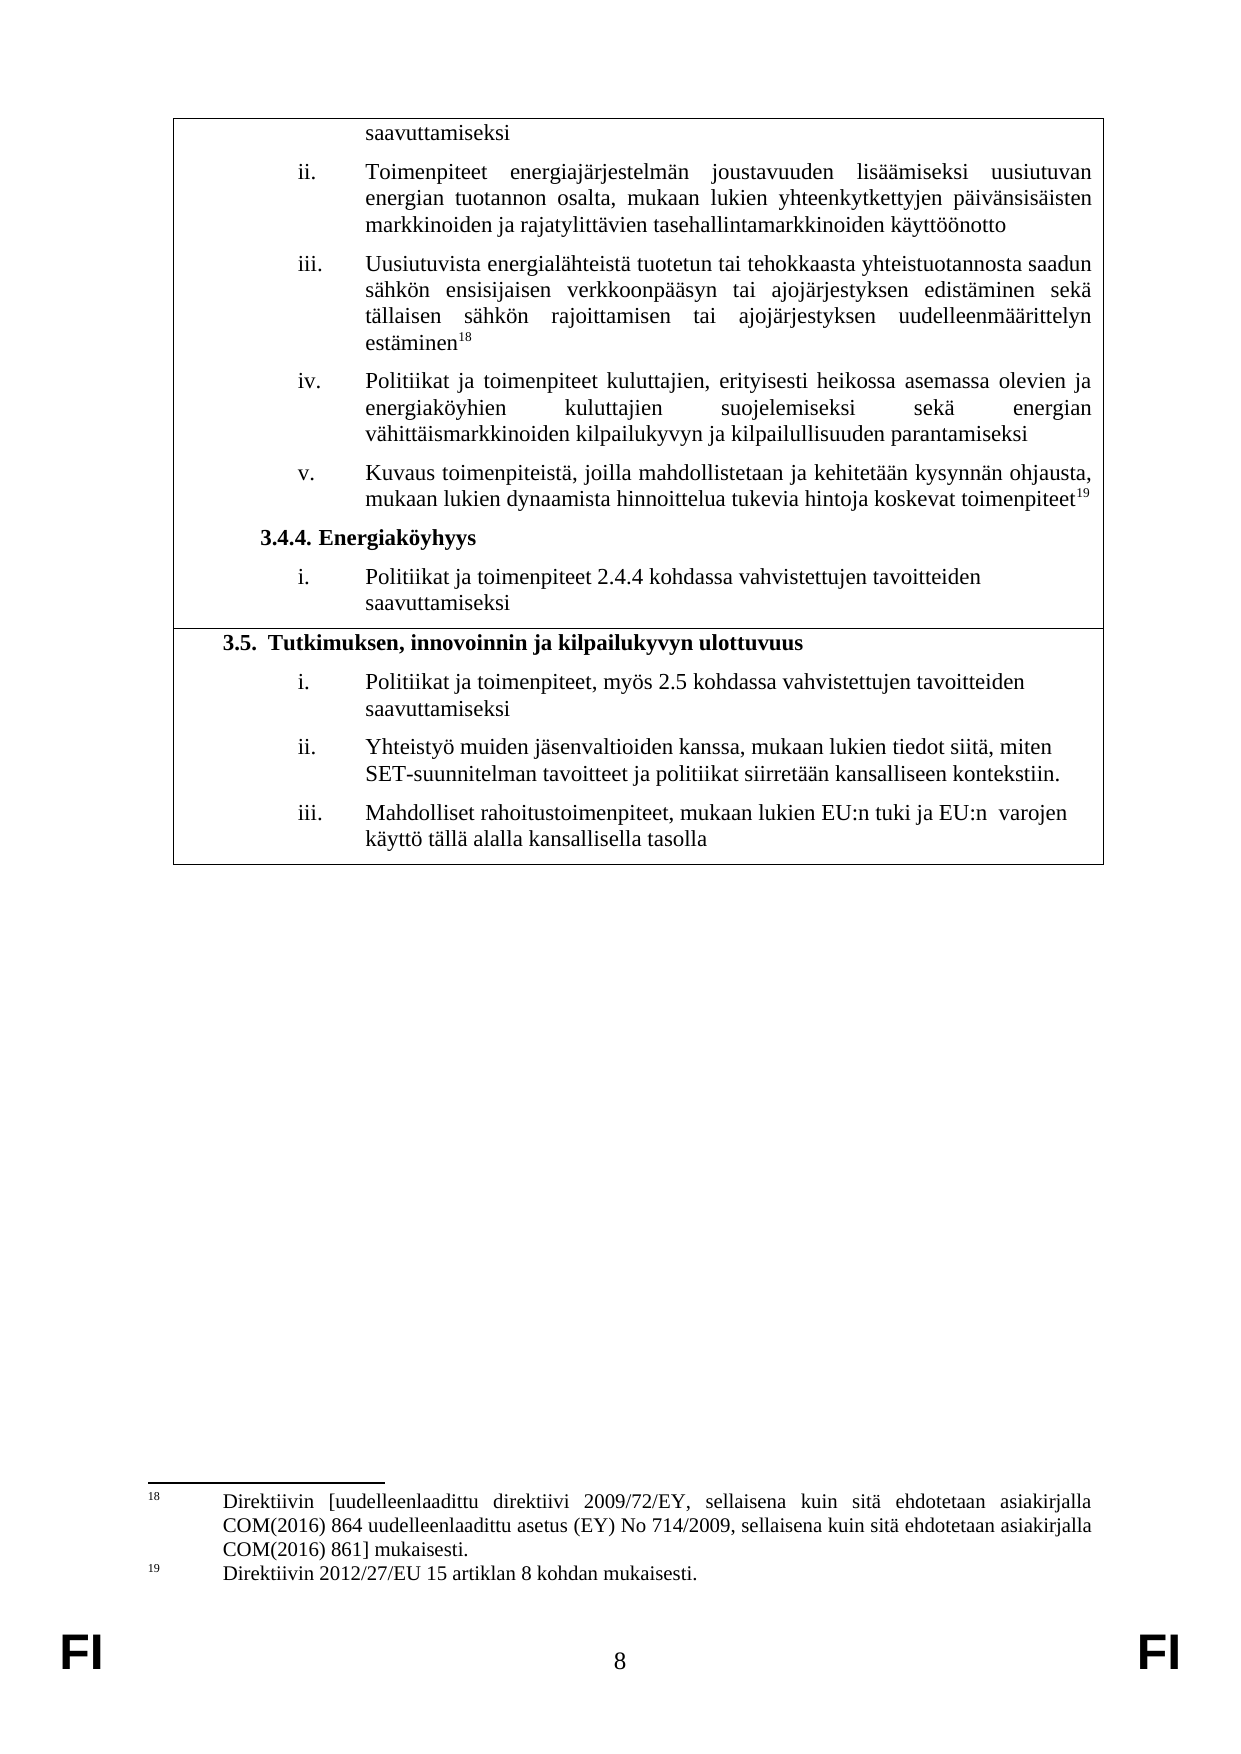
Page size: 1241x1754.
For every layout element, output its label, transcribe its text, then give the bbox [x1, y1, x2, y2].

table_cell Tutkimuksen, innovoinnin ja kilpailukyvyn ulottuvuus Politiikat ja toimenpiteet, myös 2.5 kohdassa vahvistettujen tavoitteiden saavuttamiseksi Yhteistyö muiden jäsenvaltioiden kanssa, mukaan lukien tiedot siitä, miten SET-suunnitelman tavoitteet ja politiikat siirretään kansalliseen kontekstiin. Mahdolliset rahoitustoimenpiteet, mukaan lukien EU:n tuki ja EU:n varojen käyttö tällä alalla kansallisella tasolla [174, 629, 1103, 864]
table_cell Energian sisämarkkinoiden ulottuvuus Sähköinfrastruktuuri Politiikat ja toimenpiteet 2.4.1 kohdassa esitetyn yhteenliitäntää koskevan tavoiteasteen saavuttamiseksi Alueellinen yhteistyö Mahdolliset rahoitustoimenpiteet, mukaan lukien EU:n tuki ja EU:n varojen käyttö tällä alalla kansallisella tasolla Energian siirtoinfrastruktuuri Politiikat ja toimenpiteet 2.4.2 kohdassa vahvistettujen keskeisten infrastruktuuritavoitteiden saavuttamiseksi mukaan lukien mahdolliset erityiset toimenpiteet, joilla edistetään yhteistä etua koskevien hankkeiden ja muiden keskeisten infrastruktuurihankkeiden toteutumista. Alueellinen yhteistyö Mahdolliset rahoitustoimenpiteet, mukaan lukien EU:n tuki ja EU:n varojen käyttö tällä alalla kansallisella tasolla Markkinoiden yhdentyminen Politiikat ja toimenpiteet 2.4.3 kohdassa vahvistettujen tavoitteiden saavuttamiseksi Toimenpiteet energiajärjestelmän joustavuuden lisäämiseksi uusiutuvan energian tuotannon osalta, mukaan lukien yhteenkytkettyjen päivänsisäisten markkinoiden ja rajatylittävien tasehallintamarkkinoiden käyttöönotto Uusiutuvista energialähteistä tuotetun tai tehokkaasta yhteistuotannosta saadun sähkön ensisijaisen verkkoonpääsyn tai ajojärjestyksen edistäminen sekä tällaisen sähkön rajoittamisen tai ajojärjestyksen uudelleenmäärittelyn estäminen Politiikat ja toimenpiteet kuluttajien, erityisesti heikossa asemassa olevien ja energiaköyhien kuluttajien suojelemiseksi sekä energian vähittäismarkkinoiden kilpailukyvyn ja kilpailullisuuden parantamiseksi Kuvaus toimenpiteistä, joilla mahdollistetaan ja kehitetään kysynnän ohjausta, mukaan lukien dynaamista hinnoittelua tukevia hintoja koskevat toimenpiteet Energiaköyhyys Politiikat ja toimenpiteet 2.4.4 kohdassa vahvistettujen tavoitteiden saavuttamiseksi [174, 119, 1103, 628]
